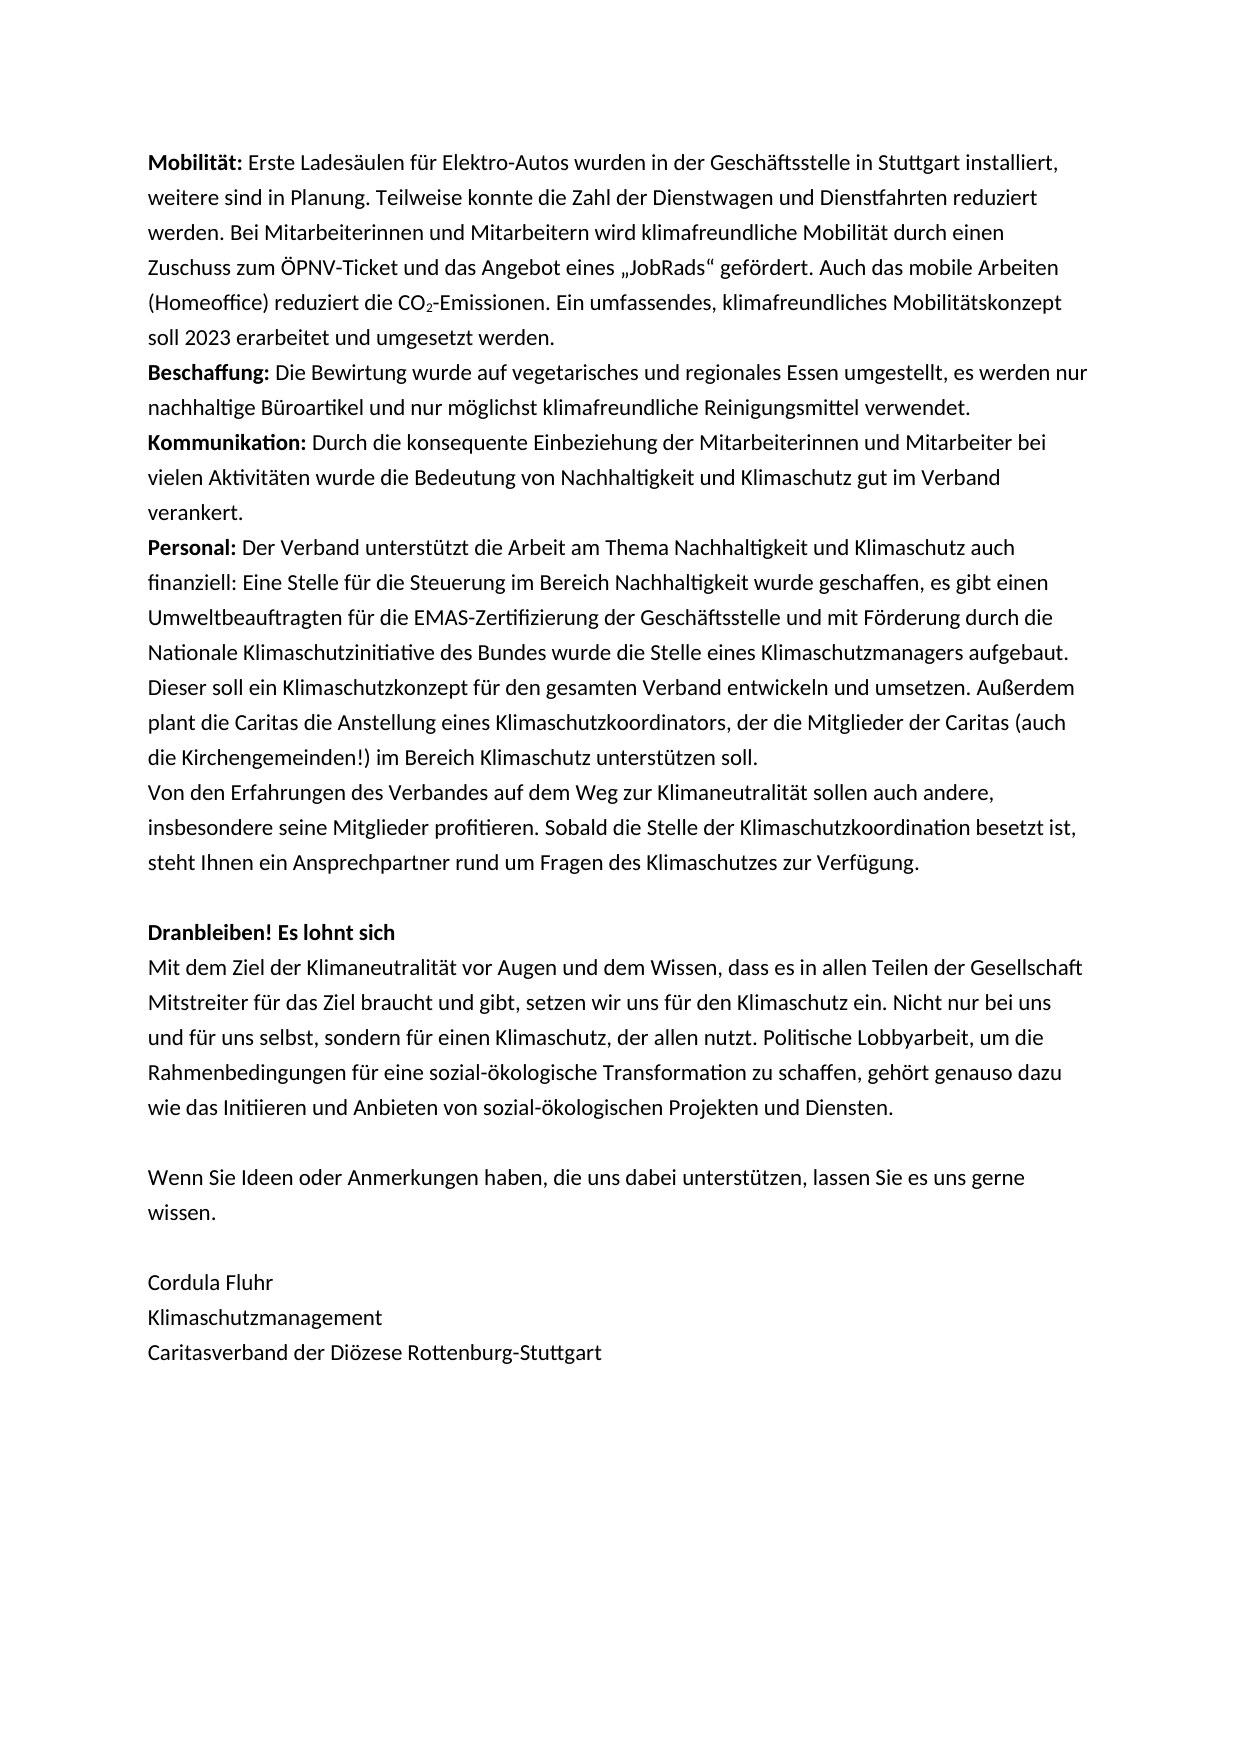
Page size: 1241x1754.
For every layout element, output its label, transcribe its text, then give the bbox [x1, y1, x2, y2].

text Mobilität: Erste Ladesäulen für Elektro-Autos wurden in der Geschäftsstelle in Stuttgart installiert, weitere sind in Planung. Teilweise konnte die Zahl der Dienstwagen und Dienstfahrten reduziert werden. Bei Mitarbeiterinnen und Mitarbeitern wird klimafreundliche Mobilität durch einen Zuschuss zum ÖPNV-Ticket und das Angebot eines „JobRads“ gefördert. Auch das mobile Arbeiten (Homeoffice) reduziert die CO2-Emissionen. Ein umfassendes, klimafreundliches Mobilitätskonzept soll 2023 erarbeitet und umgesetzt werden. [148, 148, 1093, 351]
text Dranbleiben! Es lohnt sich [148, 918, 1093, 946]
text Wenn Sie Ideen oder Anmerkungen haben, die uns dabei unterstützen, lassen Sie es uns gerne wissen. [148, 1163, 1093, 1226]
text Von den Erfahrungen des Verbandes auf dem Weg zur Klimaneutralität sollen auch andere, insbesondere seine Mitglieder profitieren. Sobald die Stelle der Klimaschutzkoordination besetzt ist, steht Ihnen ein Ansprechpartner rund um Fragen des Klimaschutzes zur Verfügung. [148, 778, 1093, 876]
text Beschaffung: Die Bewirtung wurde auf vegetarisches und regionales Essen umgestellt, es werden nur nachhaltige Büroartikel und nur möglichst klimafreundliche Reinigungsmittel verwendet. [148, 358, 1093, 421]
text Mit dem Ziel der Klimaneutralität vor Augen und dem Wissen, dass es in allen Teilen der Gesellschaft Mitstreiter für das Ziel braucht und gibt, setzen wir uns für den Klimaschutz ein. Nicht nur bei uns und für uns selbst, sondern für einen Klimaschutz, der allen nutzt. Politische Lobbyarbeit, um die Rahmenbedingungen für eine sozial-ökologische Transformation zu schaffen, gehört genauso dazu wie das Initiieren und Anbieten von sozial-ökologischen Projekten und Diensten. [148, 953, 1093, 1121]
text Caritasverband der Diözese Rottenburg-Stuttgart [148, 1338, 1093, 1366]
text Kommunikation: Durch die konsequente Einbeziehung der Mitarbeiterinnen und Mitarbeiter bei vielen Aktivitäten wurde die Bedeutung von Nachhaltigkeit und Klimaschutz gut im Verband verankert. [148, 428, 1093, 526]
text Personal: Der Verband unterstützt die Arbeit am Thema Nachhaltigkeit und Klimaschutz auch finanziell: Eine Stelle für die Steuerung im Bereich Nachhaltigkeit wurde geschaffen, es gibt einen Umweltbeauftragten für die EMAS-Zertifizierung der Geschäftsstelle und mit Förderung durch die Nationale Klimaschutzinitiative des Bundes wurde die Stelle eines Klimaschutzmanagers aufgebaut. Dieser soll ein Klimaschutzkonzept für den gesamten Verband entwickeln und umsetzen. Außerdem plant die Caritas die Anstellung eines Klimaschutzkoordinators, der die Mitglieder der Caritas (auch die Kirchengemeinden!) im Bereich Klimaschutz unterstützen soll. [148, 533, 1093, 771]
text Cordula Fluhr [148, 1268, 1093, 1296]
text Klimaschutzmanagement [148, 1303, 1093, 1331]
